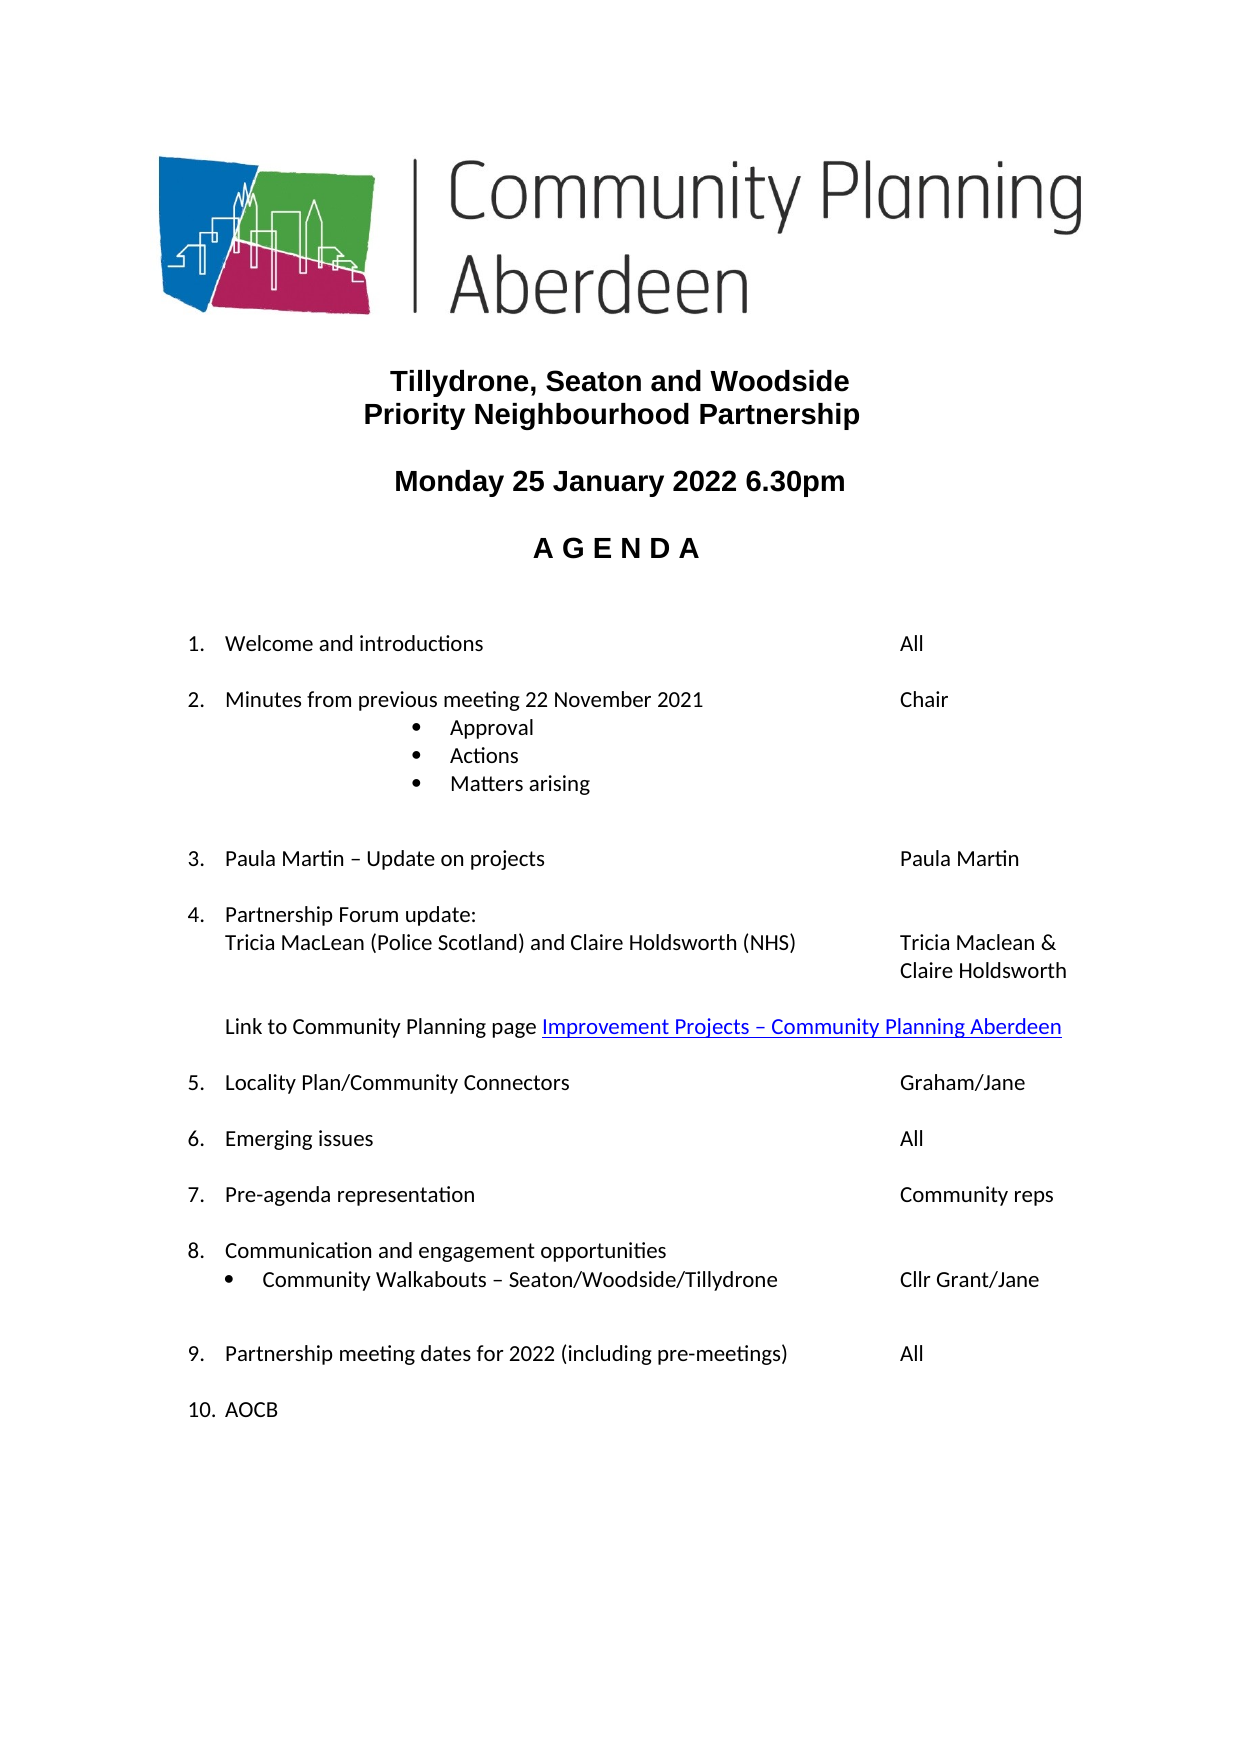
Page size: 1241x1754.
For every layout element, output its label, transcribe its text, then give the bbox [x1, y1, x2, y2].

list Partnership meeting dates for 2022 (including pre-meetings) All [187, 1339, 1090, 1368]
list Pre-agenda representation Community reps [187, 1181, 1090, 1237]
list Paula Martin – Update on projects Paula Martin [187, 844, 1090, 872]
list Communication and engagement opportunities [187, 1237, 1090, 1265]
text Priority Neighbourhood Partnership [150, 397, 1090, 431]
picture [150, 150, 1089, 321]
list Locality Plan/Community Connectors Graham/Jane [187, 1068, 1090, 1097]
text Monday 25 January 2022 6.30pm [150, 464, 1090, 498]
list AOCB [187, 1396, 1090, 1424]
text Tillydrone, Seaton and Woodside [150, 364, 1090, 397]
list Welcome and introductions All [187, 629, 1090, 657]
text Link to Community Planning page Improvement Projects – Community Planning Aberdeen [225, 1012, 1090, 1041]
list Community Walkabouts – Seaton/Woodside/Tillydrone Cllr Grant/Jane [225, 1265, 1090, 1293]
text Tricia MacLean (Police Scotland) and Claire Holdsworth (NHS) Tricia Maclean & Claire Holdsworth [225, 928, 1090, 984]
text A G E N D A [150, 531, 1090, 565]
list Emerging issues All [187, 1124, 1090, 1153]
list Approval [412, 713, 1090, 741]
list Matters arising [412, 769, 1090, 797]
list Minutes from previous meeting 22 November 2021 Chair [187, 685, 1090, 713]
list Actions [412, 741, 1090, 769]
list Partnership Forum update: [187, 900, 1090, 928]
